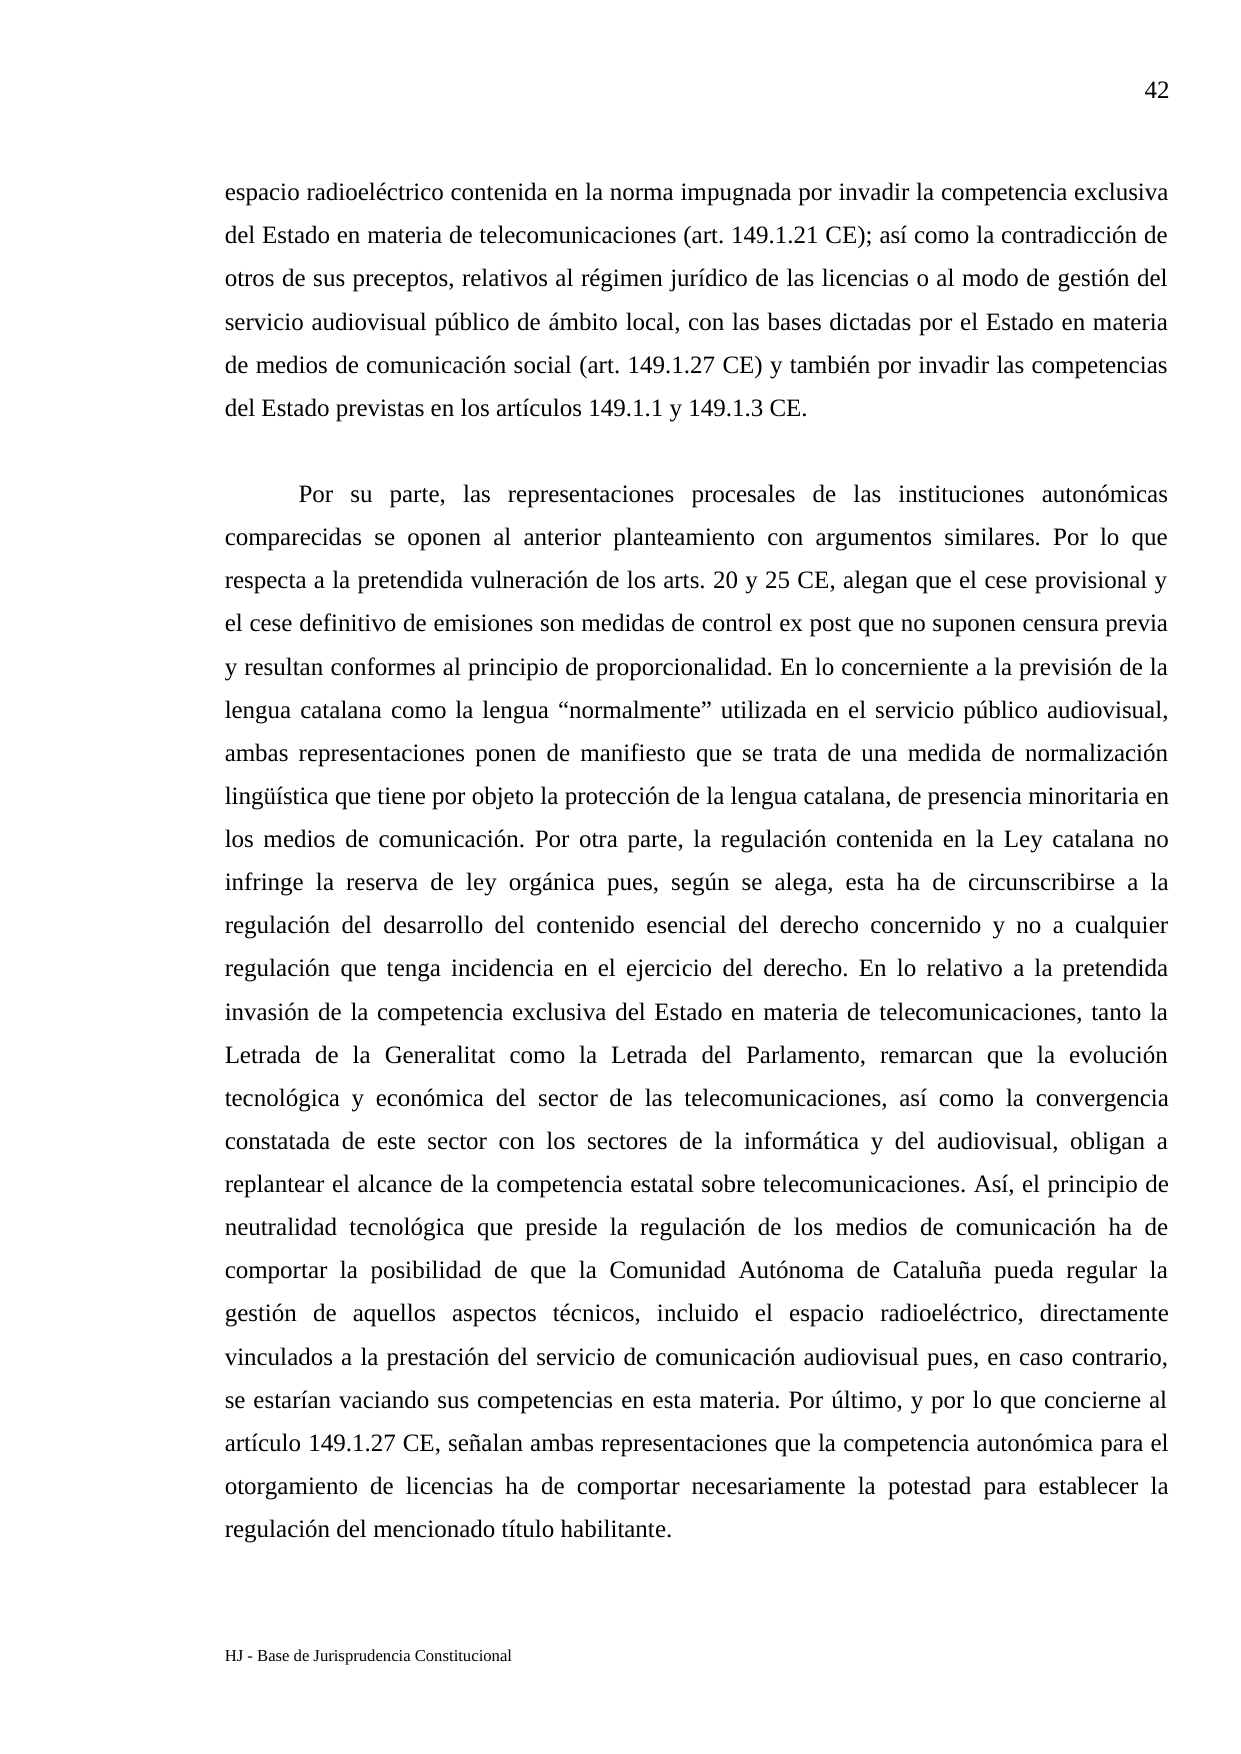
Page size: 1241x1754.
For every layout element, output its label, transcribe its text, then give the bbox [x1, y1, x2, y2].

text Por su parte, las representaciones procesales de las instituciones autonómicas comparecidas se oponen al anterior planteamiento con argumentos similares. Por lo que respecta a la pretendida vulneración de los arts. 20 y 25 CE, alegan que el cese provisional y el cese definitivo de emisiones son medidas de control ex post que no suponen censura previa y resultan conformes al principio de proporcionalidad. En lo concerniente a la previsión de la lengua catalana como la lengua “normalmente” utilizada en el servicio público audiovisual, ambas representaciones ponen de manifiesto que se trata de una medida de normalización lingüística que tiene por objeto la protección de la lengua catalana, de presencia minoritaria en los medios de comunicación. Por otra parte, la regulación contenida en la Ley catalana no infringe la reserva de ley orgánica pues, según se alega, esta ha de circunscribirse a la regulación del desarrollo del contenido esencial del derecho concernido y no a cualquier regulación que tenga incidencia en el ejercicio del derecho. En lo relativo a la pretendida invasión de la competencia exclusiva del Estado en materia de telecomunicaciones, tanto la Letrada de la Generalitat como la Letrada del Parlamento, remarcan que la evolución tecnológica y económica del sector de las telecomunicaciones, así como la convergencia constatada de este sector con los sectores de la informática y del audiovisual, obligan a replantear el alcance de la competencia estatal sobre telecomunicaciones. Así, el principio de neutralidad tecnológica que preside la regulación de los medios de comunicación ha de comportar la posibilidad de que la Comunidad Autónoma de Cataluña pueda regular la gestión de aquellos aspectos técnicos, incluido el espacio radioeléctrico, directamente vinculados a la prestación del servicio de comunicación audiovisual pues, en caso contrario, se estarían vaciando sus competencias en esta materia. Por último, y por lo que concierne al artículo 149.1.27 CE, señalan ambas representaciones que la competencia autonómica para el otorgamiento de licencias ha de comportar necesariamente la potestad para establecer la regulación del mencionado título habilitante. [224, 479, 1169, 1543]
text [224, 177, 1169, 422]
